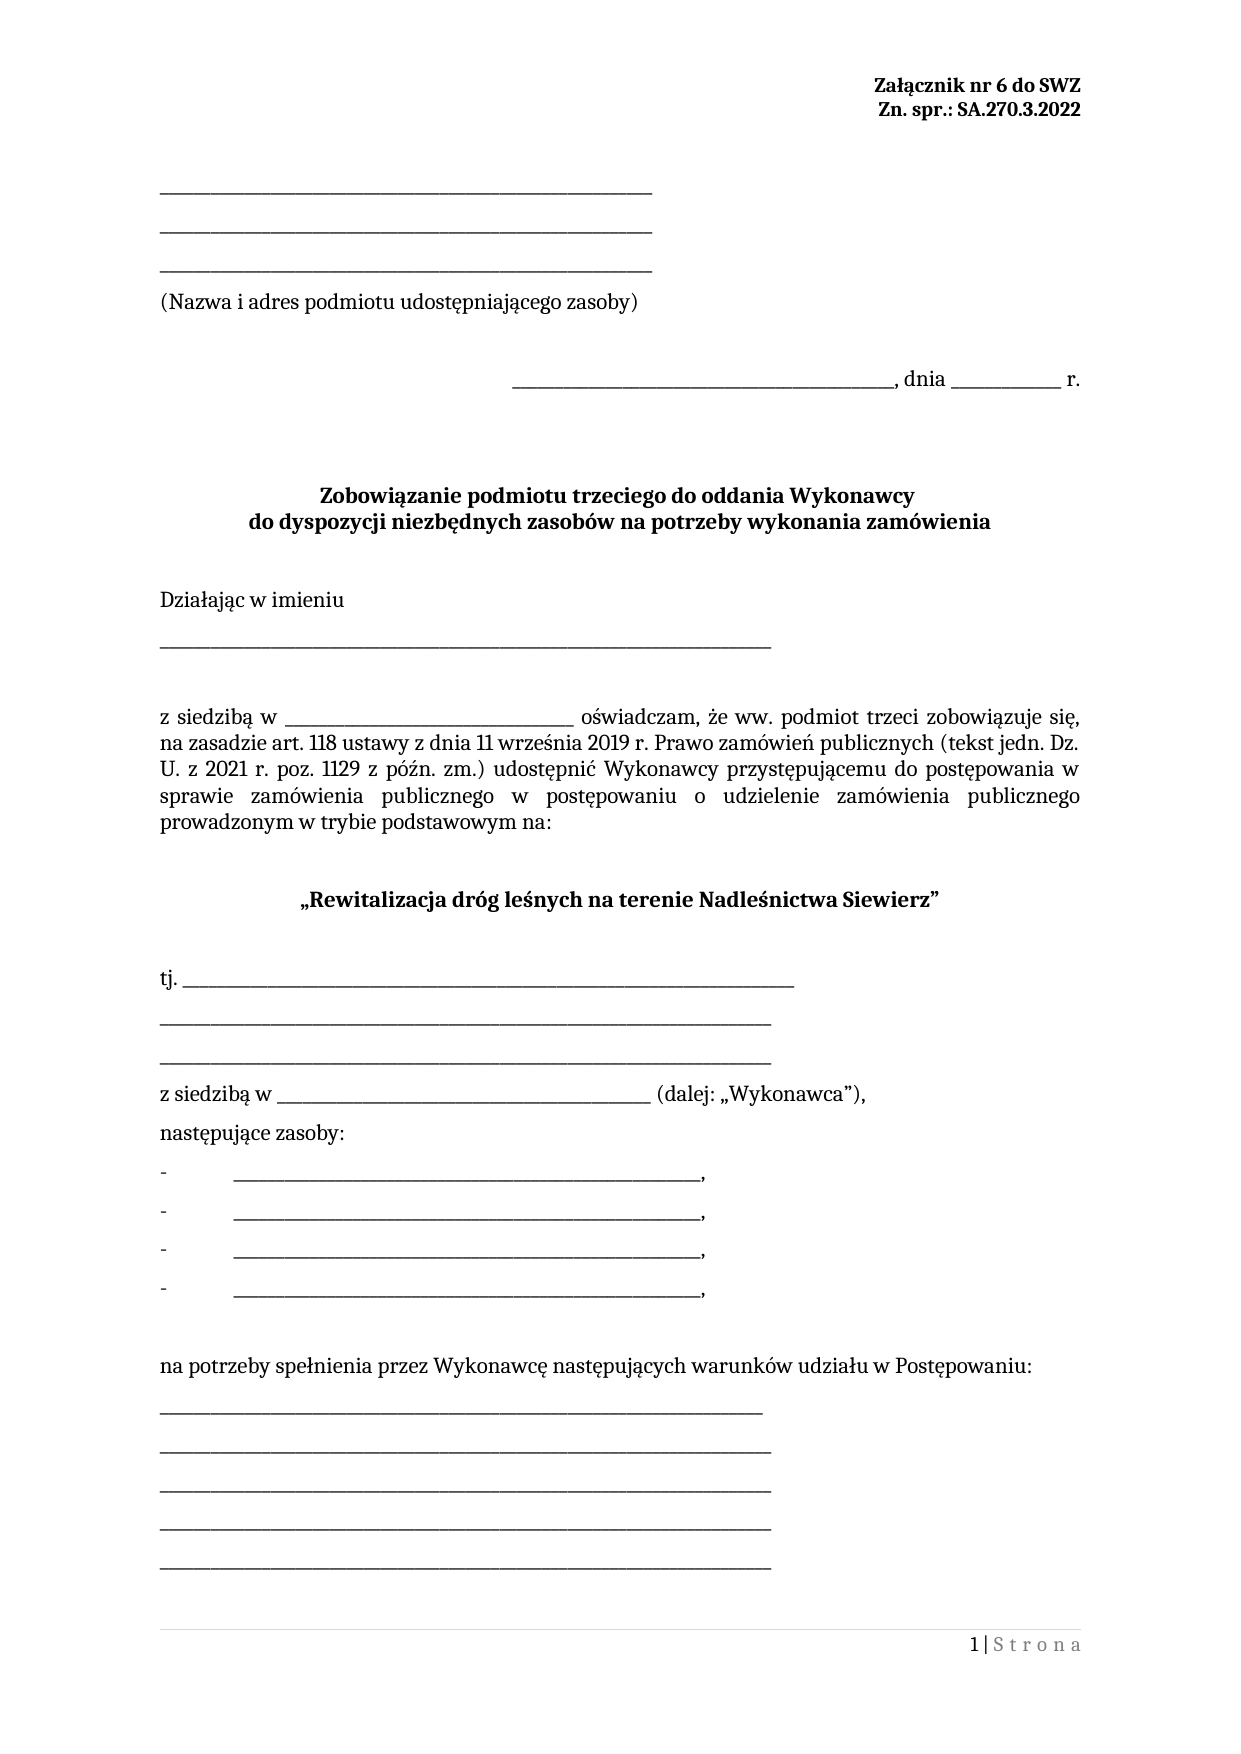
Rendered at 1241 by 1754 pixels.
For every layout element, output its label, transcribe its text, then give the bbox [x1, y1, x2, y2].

text Działając w imieniu [159, 587, 1081, 613]
text (Nazwa i adres podmiotu udostępniającego zasoby) [159, 288, 1081, 315]
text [159, 1469, 1081, 1496]
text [159, 1547, 1081, 1573]
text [159, 1508, 1081, 1534]
text na potrzeby spełnienia przez Wykonawcę następujących warunków udziału w Postępowaniu: [159, 1353, 1081, 1379]
text ________________________________________________________________________ [159, 1003, 1081, 1029]
text - _______________________________________________________, [159, 1197, 1081, 1224]
text ________________________________________________________________________ [159, 626, 1081, 652]
text ________________________________________________________________________ [159, 1042, 1081, 1068]
text _______________________________________________________________________ [159, 1392, 1081, 1418]
text __________________________________________________________ [159, 172, 1081, 198]
text - _______________________________________________________, [159, 1158, 1081, 1185]
text Zobowiązanie podmiotu trzeciego do oddania Wykonawcy do dyspozycji niezbędnych zasobów na potrzeby wykonania zamówienia [159, 483, 1081, 536]
text __________________________________________________________ [159, 250, 1081, 276]
text z siedzibą w __________________________________ oświadczam, że ww. podmiot trzeci zobowiązuje się, na zasadzie art. 118 ustawy z dnia 11 września 2019 r. Prawo zamówień publicznych (tekst jedn. Dz. U. z 2021 r. poz. 1129 z późn. zm.) udostępnić Wykonawcy przystępującemu do postępowania w sprawie zamówienia publicznego w postępowaniu o udzielenie zamówienia publicznego prowadzonym w trybie podstawowym na: [159, 703, 1081, 835]
text „Rewitalizacja dróg leśnych na terenie Nadleśnictwa Siewierz” [159, 887, 1081, 913]
text ________________________________________________________________________ [159, 1431, 1081, 1457]
text _____________________________________________, dnia _____________ r. [159, 366, 1081, 393]
text z siedzibą w ____________________________________________ (dalej: „Wykonawca”), [159, 1081, 1081, 1107]
text - _______________________________________________________, [159, 1236, 1081, 1263]
text __________________________________________________________ [159, 211, 1081, 237]
text - _______________________________________________________, [159, 1275, 1081, 1301]
text tj. ________________________________________________________________________ [159, 964, 1081, 991]
text następujące zasoby: [159, 1120, 1081, 1146]
